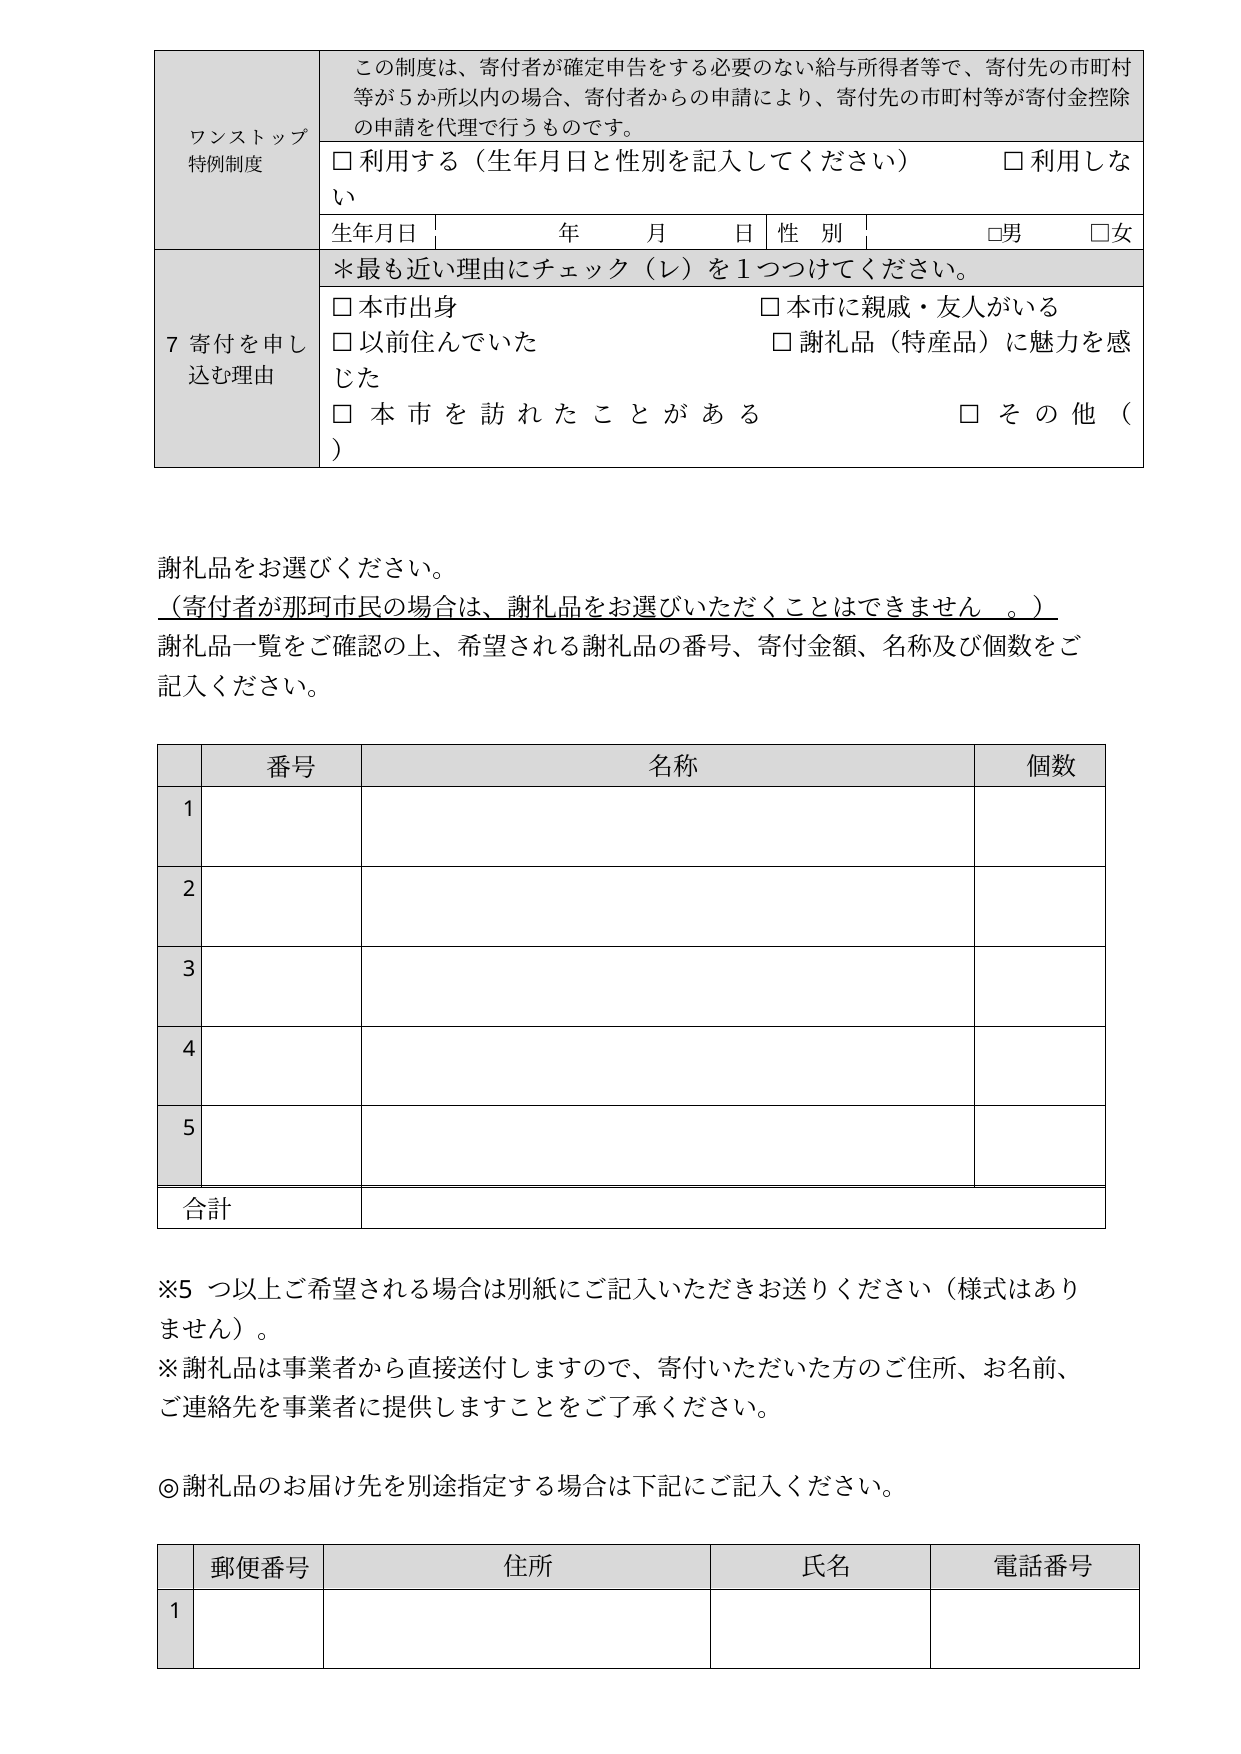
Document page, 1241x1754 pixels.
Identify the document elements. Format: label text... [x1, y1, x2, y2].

table_cell [975, 787, 1105, 866]
table_cell [202, 867, 361, 946]
text ◎謝礼品のお届け先を別途指定する場合は下記にご記入ください。 [158, 1465, 1083, 1504]
text ※5つ以上ご希望される場合は別紙にご記入いただきお送りください（様式はありません）。 [158, 1268, 1083, 1347]
text （寄付者が那珂市民の場合は、謝礼品をお選びいただくことはできません。） [158, 586, 1083, 625]
table_cell [362, 867, 974, 946]
table_cell 7 寄付を申し込む理由 [155, 250, 319, 467]
table_cell [362, 1106, 974, 1185]
table_cell 6 ふるさと納税ワンストップ特例制度 [155, 51, 319, 249]
table_cell [362, 1027, 974, 1105]
table_cell 合計 [158, 1188, 361, 1228]
table_cell ☐利用する（生年月日と性別を記入してください） ☐利用しない [320, 142, 1143, 214]
table_cell [194, 1590, 323, 1668]
table_cell ＊最も近い理由にチェック（レ）を１つつけてください。 [320, 250, 1143, 286]
text ※謝礼品は事業者から直接送付しますので、寄付いただいた方のご住所、お名前、ご連絡先を事業者に提供しますことをご了承ください。 [158, 1347, 1083, 1426]
table_cell 年 月 日 [436, 215, 766, 249]
table_cell [158, 867, 201, 946]
table_cell [158, 1027, 201, 1105]
text 謝礼品一覧をご確認の上、希望される謝礼品の番号、寄付金額、名称及び個数をご記入ください。 [158, 625, 1083, 704]
table_cell [202, 1106, 361, 1185]
table_cell [158, 1106, 201, 1185]
table_header 番号 [202, 745, 361, 786]
table_cell 生年月日 [320, 215, 436, 249]
table_cell [975, 947, 1105, 1026]
table_header [158, 745, 201, 786]
table_cell [975, 1106, 1105, 1185]
table_cell 性 別 [767, 215, 866, 249]
table_cell [362, 1188, 1105, 1228]
table_cell [362, 947, 974, 1026]
text 謝礼品をお選びください。 [158, 547, 1083, 586]
table_cell [202, 947, 361, 1026]
table_cell [711, 1590, 930, 1668]
table_cell □男 □女 [866, 215, 1143, 249]
table_cell [202, 1027, 361, 1105]
table_header 氏名 [711, 1545, 930, 1588]
table_cell [158, 1590, 193, 1668]
table_cell ☐本市出身 ☐本市に親戚・友人がいる ☐以前住んでいた ☐謝礼品（特産品）に魅力を感じた ☐本市を訪れたことがある ☐その他（ ） [320, 287, 1143, 467]
table_cell [975, 1027, 1105, 1105]
table_header 電話番号 [931, 1545, 1139, 1588]
table_cell [362, 787, 974, 866]
table_header 郵便番号 [194, 1545, 323, 1588]
table_cell [202, 787, 361, 866]
table_cell [975, 867, 1105, 946]
table_header 名称 [362, 745, 974, 786]
table_cell [931, 1590, 1139, 1668]
table_header 住所 [324, 1545, 710, 1588]
table_cell [158, 947, 201, 1026]
table_header 個数 [975, 745, 1105, 786]
table_header [158, 1545, 193, 1588]
table_cell [324, 1590, 710, 1668]
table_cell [320, 51, 1143, 141]
table_cell [158, 787, 201, 866]
